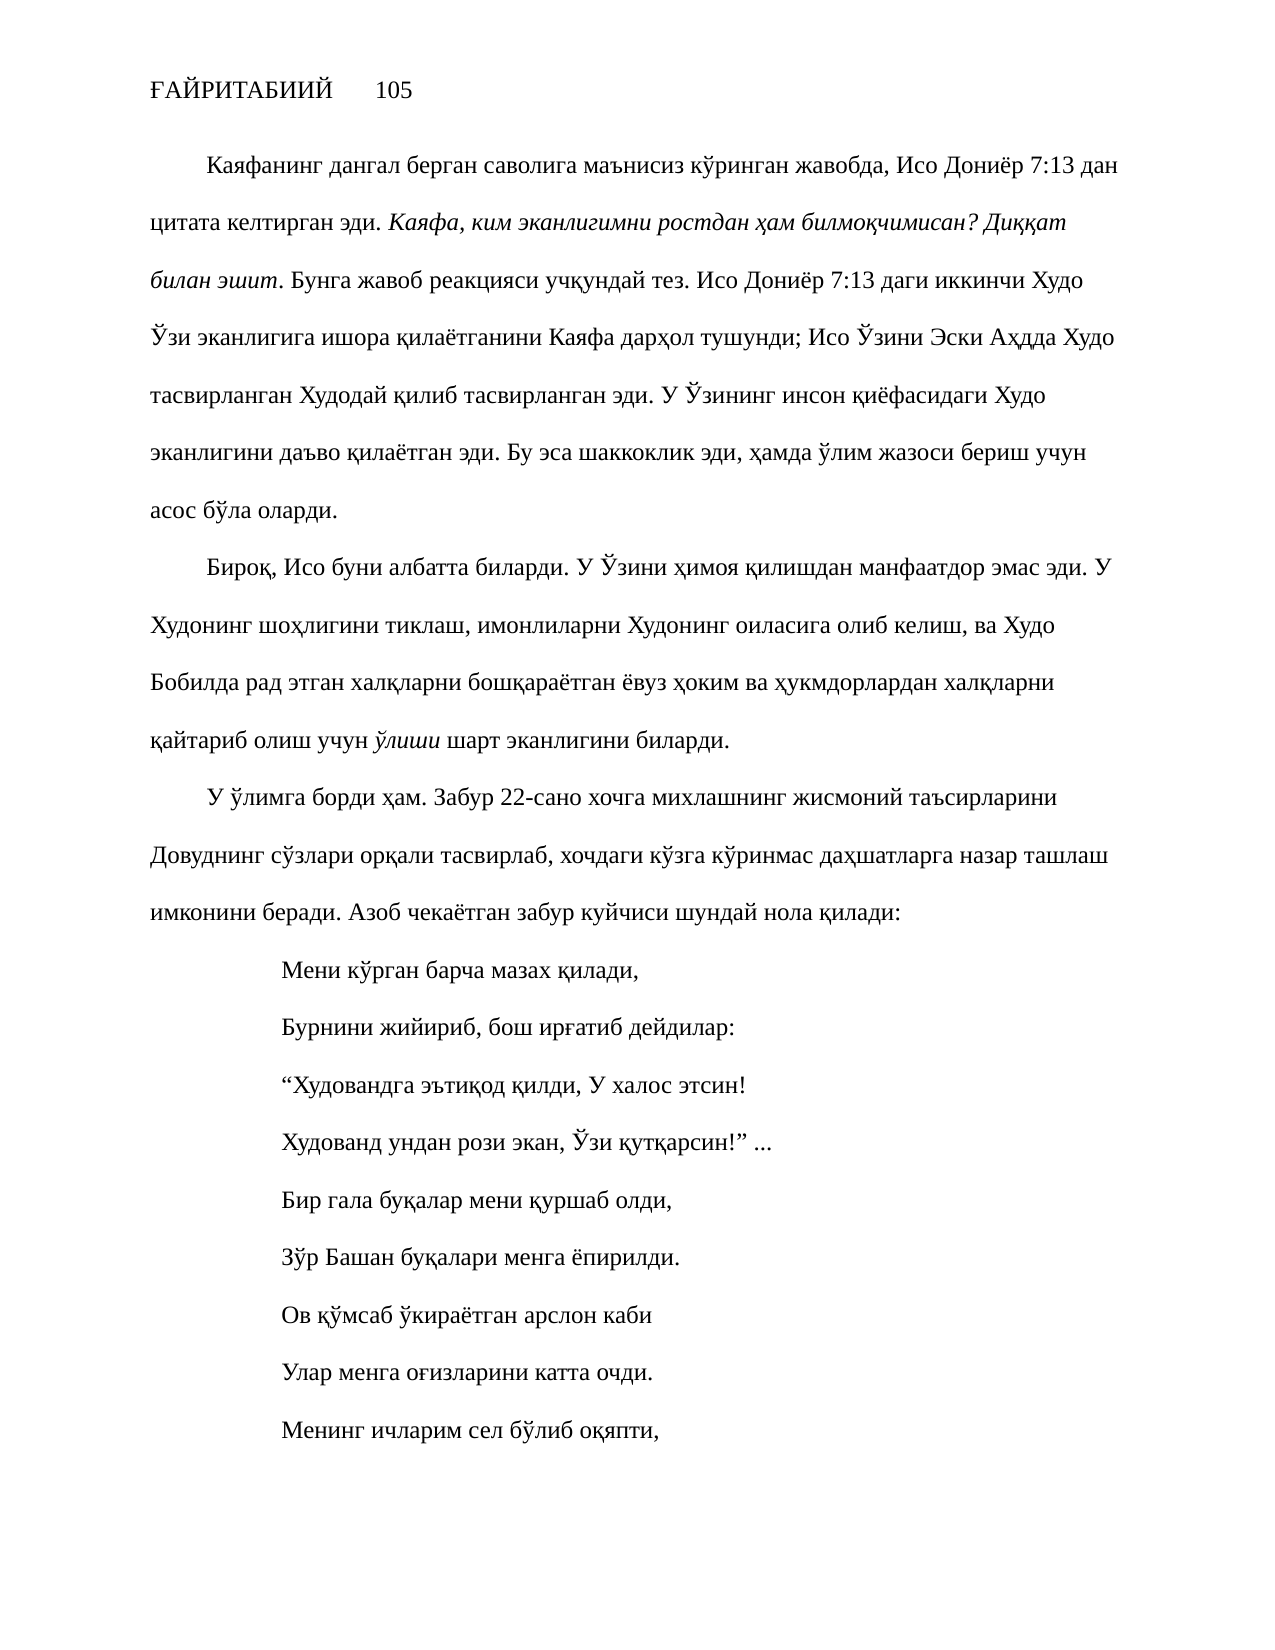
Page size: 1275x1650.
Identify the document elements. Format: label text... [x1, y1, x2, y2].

text Бироқ, Исо буни албатта биларди. У Ўзини ҳимоя қилишдан манфаатдор эмас эди. У Худонинг шоҳлигини тиклаш, имонлиларни Худонинг оиласига олиб келиш, ва Худо Бобилда рад этган халқларни бошқараётган ёвуз ҳоким ва ҳукмдорлардан халқларни қайтариб олиш учун ўлиши шарт эканлигини биларди. [150, 552, 1125, 754]
text У ўлимга борди ҳам. Забур 22-сано хочга михлашнинг жисмоний таъсирларини Довуднинг сўзлари орқали тасвирлаб, хочдаги кўзга кўринмас даҳшатларга назар ташлаш имконини беради. Азоб чекаётган забур куйчиси шундай нола қилади: [150, 782, 1125, 926]
text Каяфанинг дангал берган саволига маънисиз кўринган жавобда, Исо Дониёр 7:13 дан цитата келтирган эди. Каяфа, ким эканлигимни ростдан ҳам билмоқчимисан? Диққат билан эшит. Бунга жавоб реакцияси учқундай тез. Исо Дониёр 7:13 даги иккинчи Худо Ўзи эканлигига ишора қилаётганини Каяфа дарҳол тушунди; Исо Ўзини Эски Аҳдда Худо тасвирланган Худодай қилиб тасвирланган эди. У Ўзининг инсон қиёфасидаги Худо эканлигини даъво қилаётган эди. Бу эса шаккоклик эди, ҳамда ўлим жазоси бериш учун асос бўла оларди. [150, 150, 1125, 524]
text Улар менга оғизларини катта очди. [206, 1357, 1125, 1386]
text Худованд ундан рози экан, Ўзи қутқарсин!” ... [206, 1127, 1125, 1156]
text Менинг ичларим сел бўлиб оқяпти, [206, 1415, 1125, 1444]
text Бир гала буқалар мени қуршаб олди, [206, 1185, 1125, 1214]
text Мени кўрган барча мазах қилади, [206, 955, 1125, 984]
text Ов қўмсаб ўкираётган арслон каби [206, 1300, 1125, 1329]
text Бурнини жийириб, бош ирғатиб дейдилар: [206, 1012, 1125, 1041]
text “Худовандга эътиқод қилди, У халос этсин! [206, 1070, 1125, 1099]
text Зўр Башан буқалари менга ёпирилди. [206, 1242, 1125, 1271]
